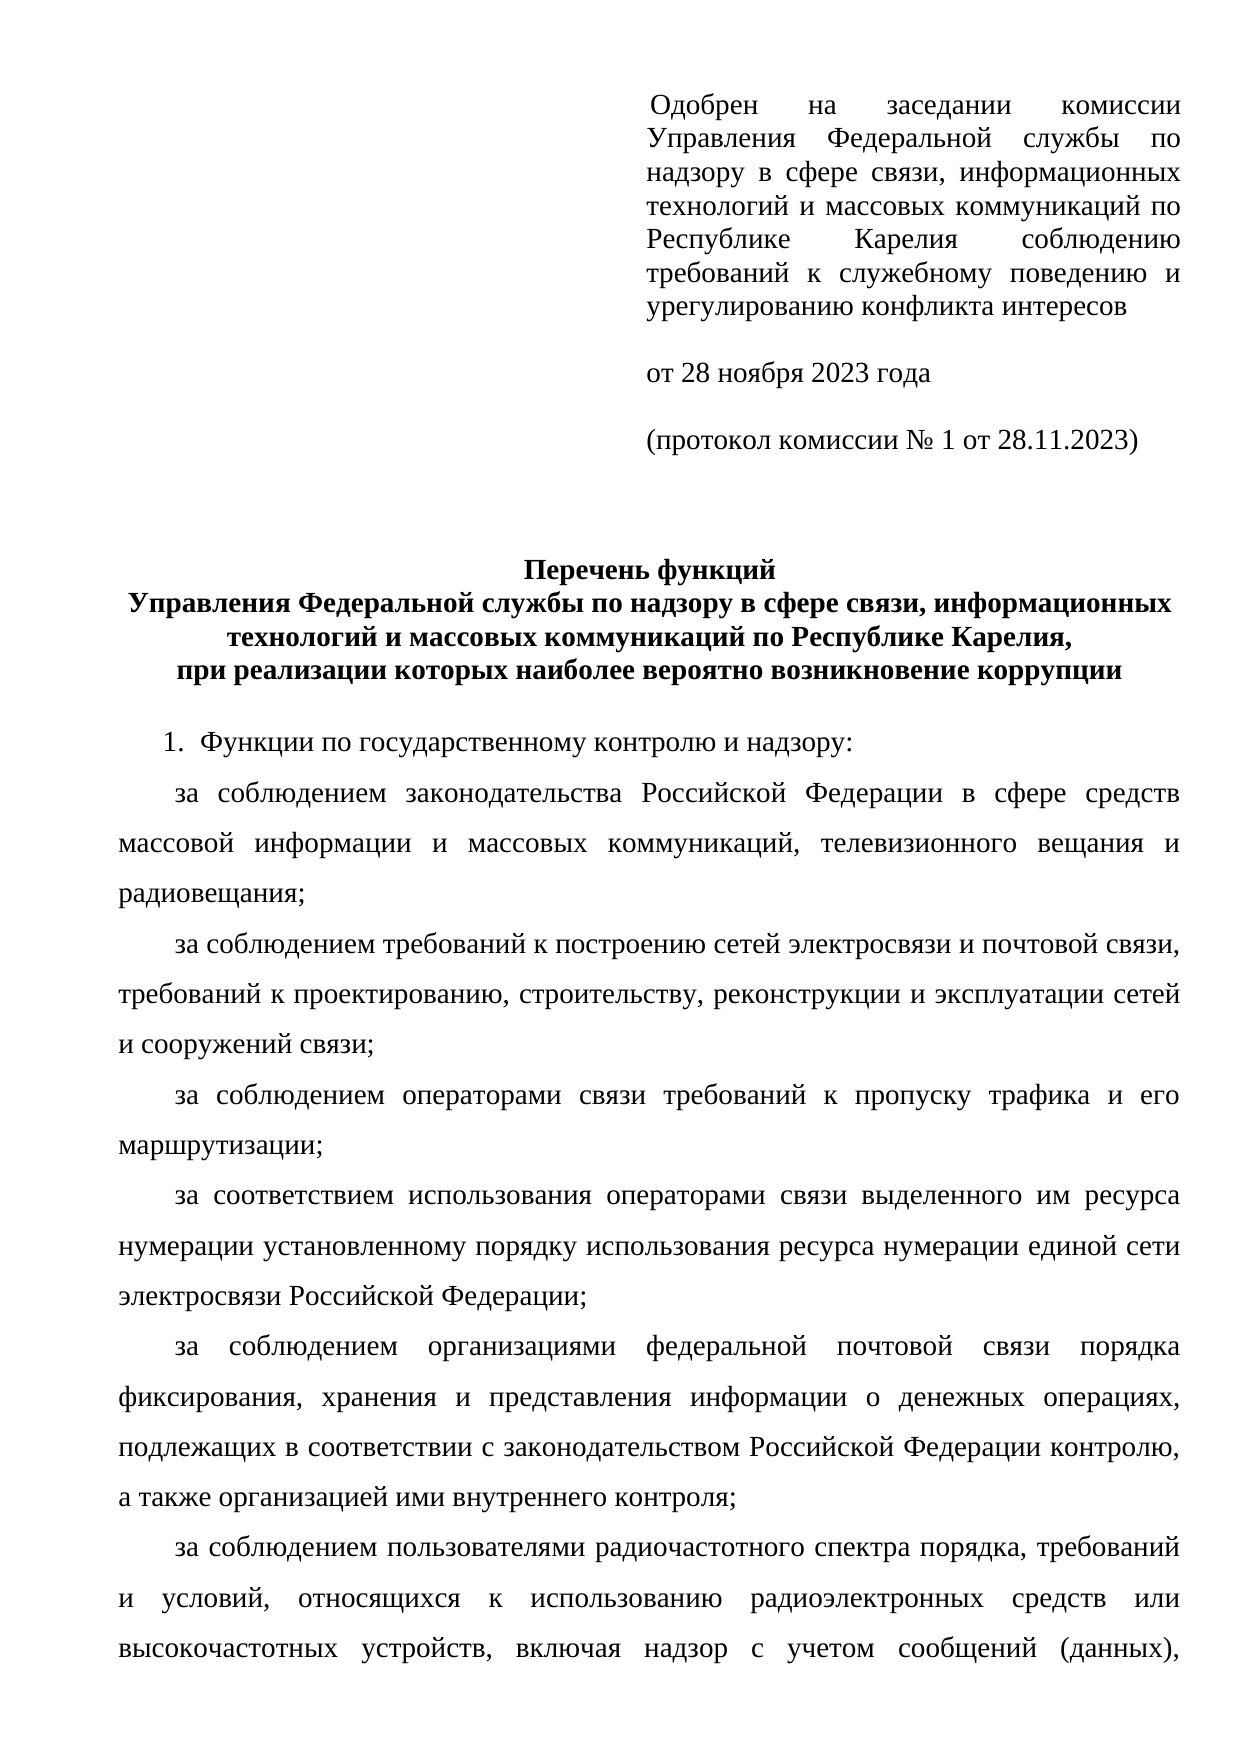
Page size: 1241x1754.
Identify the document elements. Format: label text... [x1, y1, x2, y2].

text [118, 1529, 1181, 1664]
text при реализации которых наиболее вероятно возникновение коррупции [118, 652, 1181, 686]
text за соблюдением операторами связи требований к пропуску трафика и его маршрутизации; [118, 1077, 1181, 1161]
text за соблюдением требований к построению сетей электросвязи и почтовой связи, требований к проектированию, строительству, реконструкции и эксплуатации сетей и сооружений связи; [118, 926, 1181, 1060]
table_cell от 28 ноября 2023 года (протокол комиссии № 1 от 28.11.2023) [635, 355, 1181, 489]
text за соблюдением организациями федеральной почтовой связи порядка фиксирования, хранения и представления информации о денежных операциях, подлежащих в соответствии с законодательством Российской Федерации контролю, а также организацией ими внутреннего контроля; [118, 1328, 1181, 1513]
list Функции по государственному контролю и надзору: [162, 724, 1181, 758]
text за соответствием использования операторами связи выделенного им ресурса нумерации установленному порядку использования ресурса нумерации единой сети электросвязи Российской Федерации; [118, 1177, 1181, 1312]
text Управления Федеральной службы по надзору в сфере связи, информационных технологий и массовых коммуникаций по Республике Карелия, [118, 585, 1181, 652]
text за соблюдением законодательства Российской Федерации в сфере средств массовой информации и массовых коммуникаций, телевизионного вещания и радиовещания; [118, 775, 1181, 909]
table_header Одобрен на заседании комиссии Управления Федеральной службы по надзору в сфере связи, информационных технологий и массовых коммуникаций по Республике Карелия соблюдению требований к служебному поведению и урегулированию конфликта интересов [635, 87, 1181, 355]
text Перечень функций [118, 552, 1181, 585]
